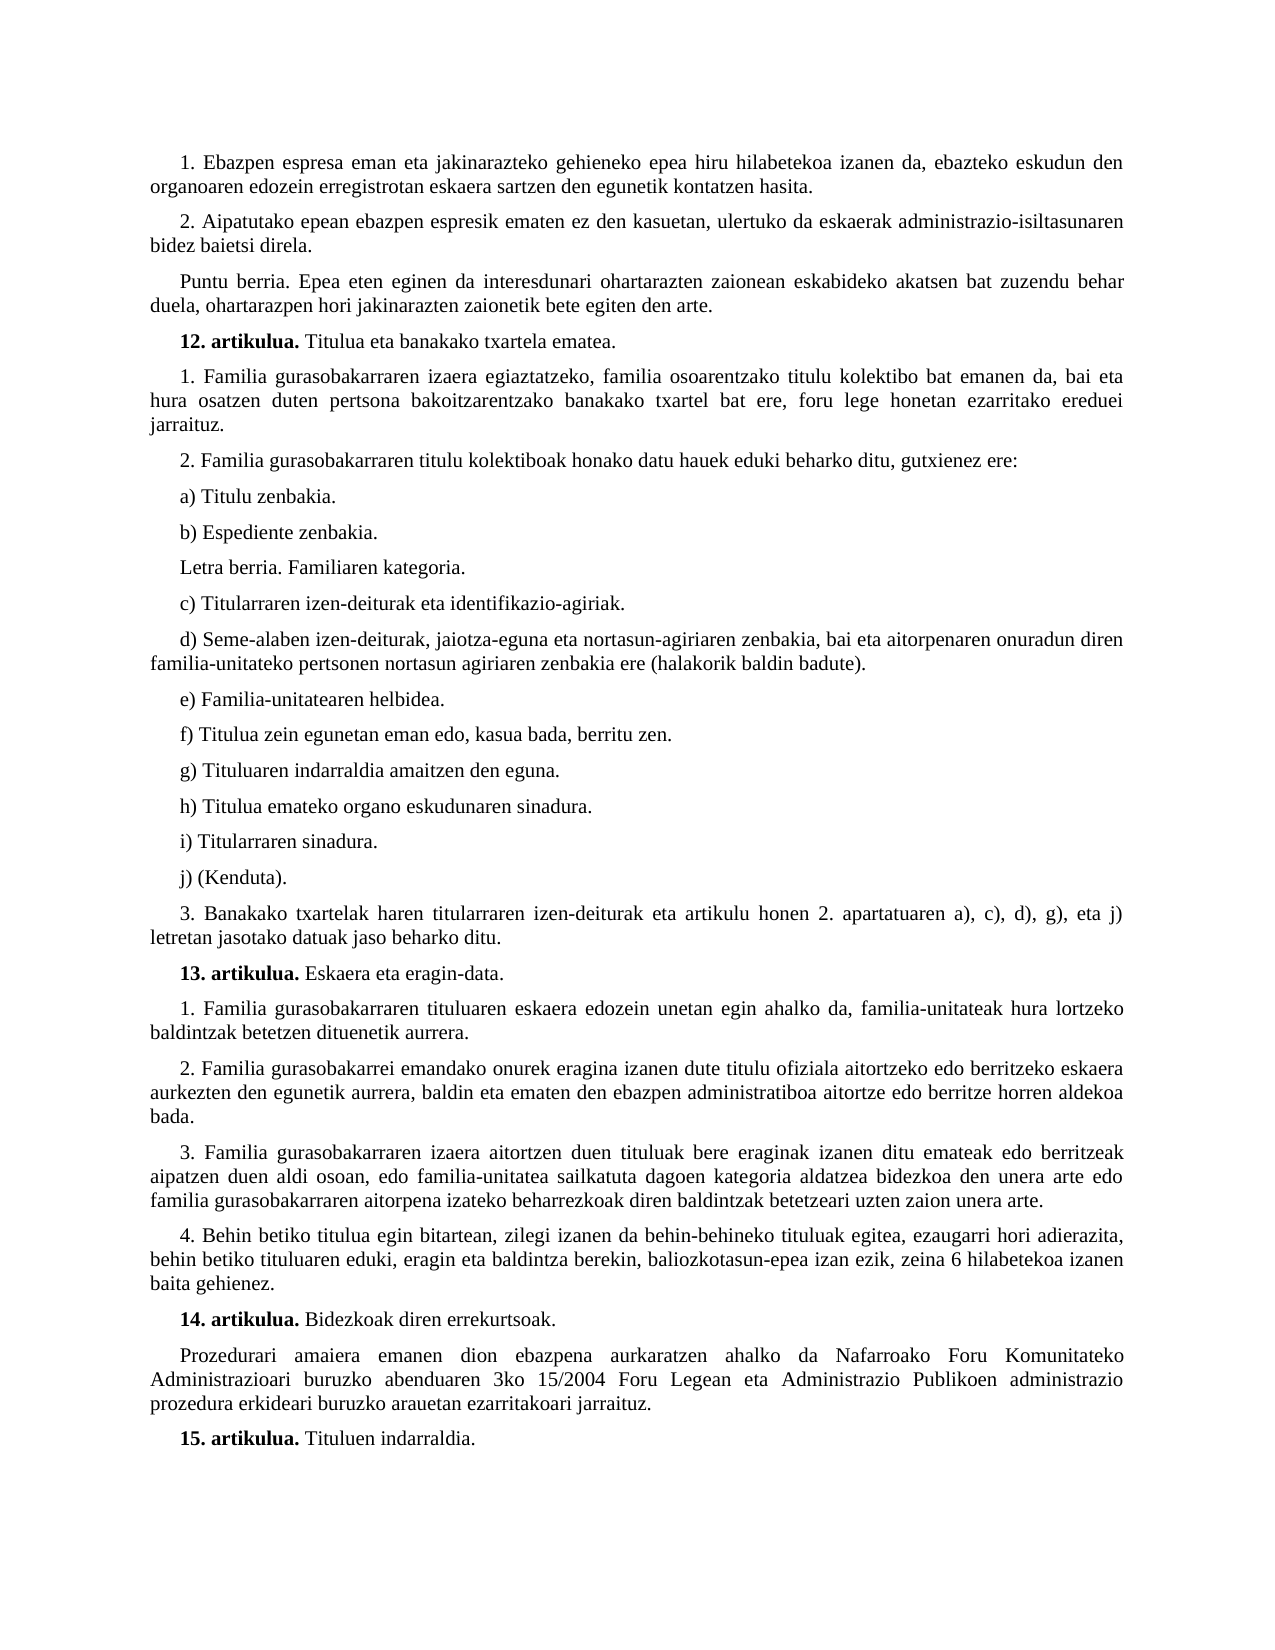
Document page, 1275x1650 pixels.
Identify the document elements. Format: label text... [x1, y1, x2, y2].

text f) Titulua zein egunetan eman edo, kasua bada, berritu zen. [150, 722, 1125, 746]
text 2. Familia gurasobakarrei emandako onurek eragina izanen dute titulu ofiziala aitortzeko edo berritzeko eskaera aurkezten den egunetik aurrera, baldin eta ematen den ebazpen administratiboa aitortze edo berritze horren aldekoa bada. [150, 1056, 1125, 1128]
text 1. Familia gurasobakarraren tituluaren eskaera edozein unetan egin ahalko da, familia-unitateak hura lortzeko baldintzak betetzen dituenetik aurrera. [150, 997, 1125, 1044]
text j) (Kenduta). [150, 865, 1125, 889]
text Prozedurari amaiera emanen dion ebazpena aurkaratzen ahalko da Nafarroako Foru Komunitateko Administrazioari buruzko abenduaren 3ko 15/2004 Foru Legean eta Administrazio Publikoen administrazio prozedura erkideari buruzko arauetan ezarritakoari jarraituz. [150, 1343, 1125, 1415]
text g) Tituluaren indarraldia amaitzen den eguna. [150, 758, 1125, 782]
text 1. Ebazpen espresa eman eta jakinarazteko gehieneko epea hiru hilabetekoa izanen da, ebazteko eskudun den organoaren edozein erregistrotan eskaera sartzen den egunetik kontatzen hasita. [150, 150, 1125, 198]
text 3. Banakako txartelak haren titularraren izen-deiturak eta artikulu honen 2. apartatuaren a), c), d), g), eta j) letretan jasotako datuak jaso beharko ditu. [150, 901, 1125, 949]
text i) Titularraren sinadura. [150, 830, 1125, 854]
text 15. artikulua. Tituluen indarraldia. [150, 1427, 1125, 1451]
text 12. artikulua. Titulua eta banakako txartela ematea. [150, 329, 1125, 353]
text d) Seme-alaben izen-deiturak, jaiotza-eguna eta nortasun-agiriaren zenbakia, bai eta aitorpenaren onuradun diren familia-unitateko pertsonen nortasun agiriaren zenbakia ere (halakorik baldin badute). [150, 627, 1125, 675]
text 14. artikulua. Bidezkoak diren errekurtsoak. [150, 1307, 1125, 1331]
text 3. Familia gurasobakarraren izaera aitortzen duen tituluak bere eraginak izanen ditu emateak edo berritzeak aipatzen duen aldi osoan, edo familia-unitatea sailkatuta dagoen kategoria aldatzea bidezkoa den unera arte edo familia gurasobakarraren aitorpena izateko beharrezkoak diren baldintzak betetzeari uzten zaion unera arte. [150, 1140, 1125, 1212]
text 4. Behin betiko titulua egin bitartean, zilegi izanen da behin-behineko tituluak egitea, ezaugarri hori adierazita, behin betiko tituluaren eduki, eragin eta baldintza berekin, baliozkotasun-epea izan ezik, zeina 6 hilabetekoa izanen baita gehienez. [150, 1223, 1125, 1295]
text 13. artikulua. Eskaera eta eragin-data. [150, 961, 1125, 985]
text a) Titulu zenbakia. [150, 484, 1125, 508]
text c) Titularraren izen-deiturak eta identifikazio-agiriak. [150, 591, 1125, 615]
text Puntu berria. Epea eten eginen da interesdunari ohartarazten zaionean eskabideko akatsen bat zuzendu behar duela, ohartarazpen hori jakinarazten zaionetik bete egiten den arte. [150, 269, 1125, 317]
text b) Espediente zenbakia. [150, 520, 1125, 544]
text 2. Familia gurasobakarraren titulu kolektiboak honako datu hauek eduki beharko ditu, gutxienez ere: [150, 448, 1125, 472]
text 1. Familia gurasobakarraren izaera egiaztatzeko, familia osoarentzako titulu kolektibo bat emanen da, bai eta hura osatzen duten pertsona bakoitzarentzako banakako txartel bat ere, foru lege honetan ezarritako ereduei jarraituz. [150, 365, 1125, 437]
text 2. Aipatutako epean ebazpen espresik ematen ez den kasuetan, ulertuko da eskaerak administrazio-isiltasunaren bidez baietsi direla. [150, 210, 1125, 258]
text e) Familia-unitatearen helbidea. [150, 687, 1125, 711]
text Letra berria. Familiaren kategoria. [150, 556, 1125, 579]
text h) Titulua emateko organo eskudunaren sinadura. [150, 794, 1125, 818]
